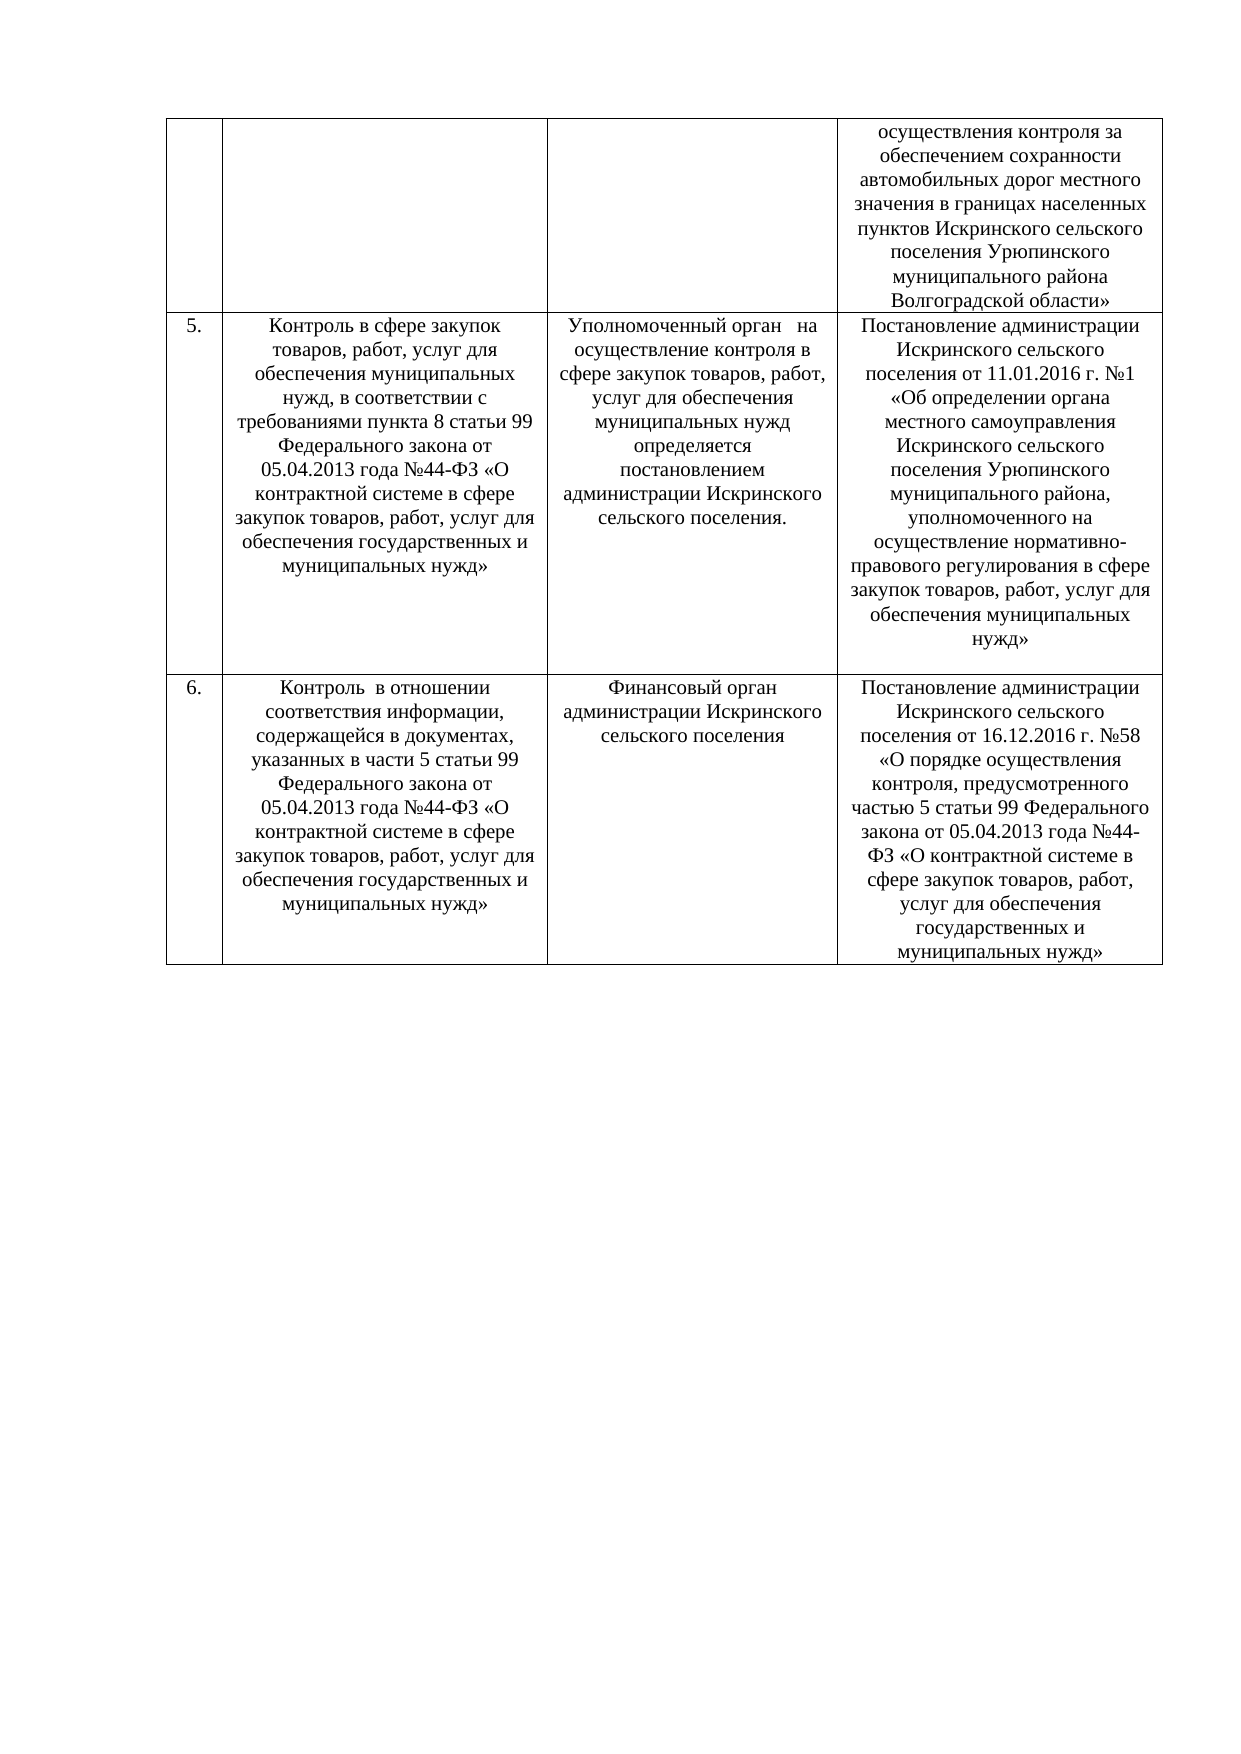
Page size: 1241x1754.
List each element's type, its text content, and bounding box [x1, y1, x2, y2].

table_cell Уполномоченный орган на осуществление контроля в сфере закупок товаров, работ, услуг для обеспечения муниципальных нужд определяется постановлением администрации Искринского сельского поселения. [548, 313, 837, 674]
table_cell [548, 119, 837, 312]
table_cell Контроль в сфере закупок товаров, работ, услуг для обеспечения муниципальных нужд, в соответствии с требованиями пункта 8 статьи 99 Федерального закона от 05.04.2013 года №44-ФЗ «О контрактной системе в сфере закупок товаров, работ, услуг для обеспечения государственных и муниципальных нужд» [223, 313, 547, 674]
table_cell 5. [167, 313, 222, 674]
table_cell Постановление администрации Искринского сельского поселения от 16.12.2016 г. №58 «О порядке осуществления контроля, предусмотренного частью 5 статьи 99 Федерального закона от 05.04.2013 года №44-ФЗ «О контрактной системе в сфере закупок товаров, работ, услуг для обеспечения государственных и муниципальных нужд» [838, 675, 1162, 963]
table_cell 6. [167, 675, 222, 963]
table_cell 4. [167, 119, 222, 312]
table_cell Постановление администрации Искринского сельского поселения от 11.01.2016 г. №1 «Об определении органа местного самоуправления Искринского сельского поселения Урюпинского муниципального района, уполномоченного на осуществление нормативно-правового регулирования в сфере закупок товаров, работ, услуг для обеспечения муниципальных нужд» [838, 313, 1162, 674]
table_cell Контроль в отношении соответствия информации, содержащейся в документах, указанных в части 5 статьи 99 Федерального закона от 05.04.2013 года №44-ФЗ «О контрактной системе в сфере закупок товаров, работ, услуг для обеспечения государственных и муниципальных нужд» [223, 675, 547, 963]
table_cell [223, 119, 547, 312]
table_cell Финансовый орган администрации Искринского сельского поселения [548, 675, 837, 963]
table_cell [838, 119, 1162, 312]
